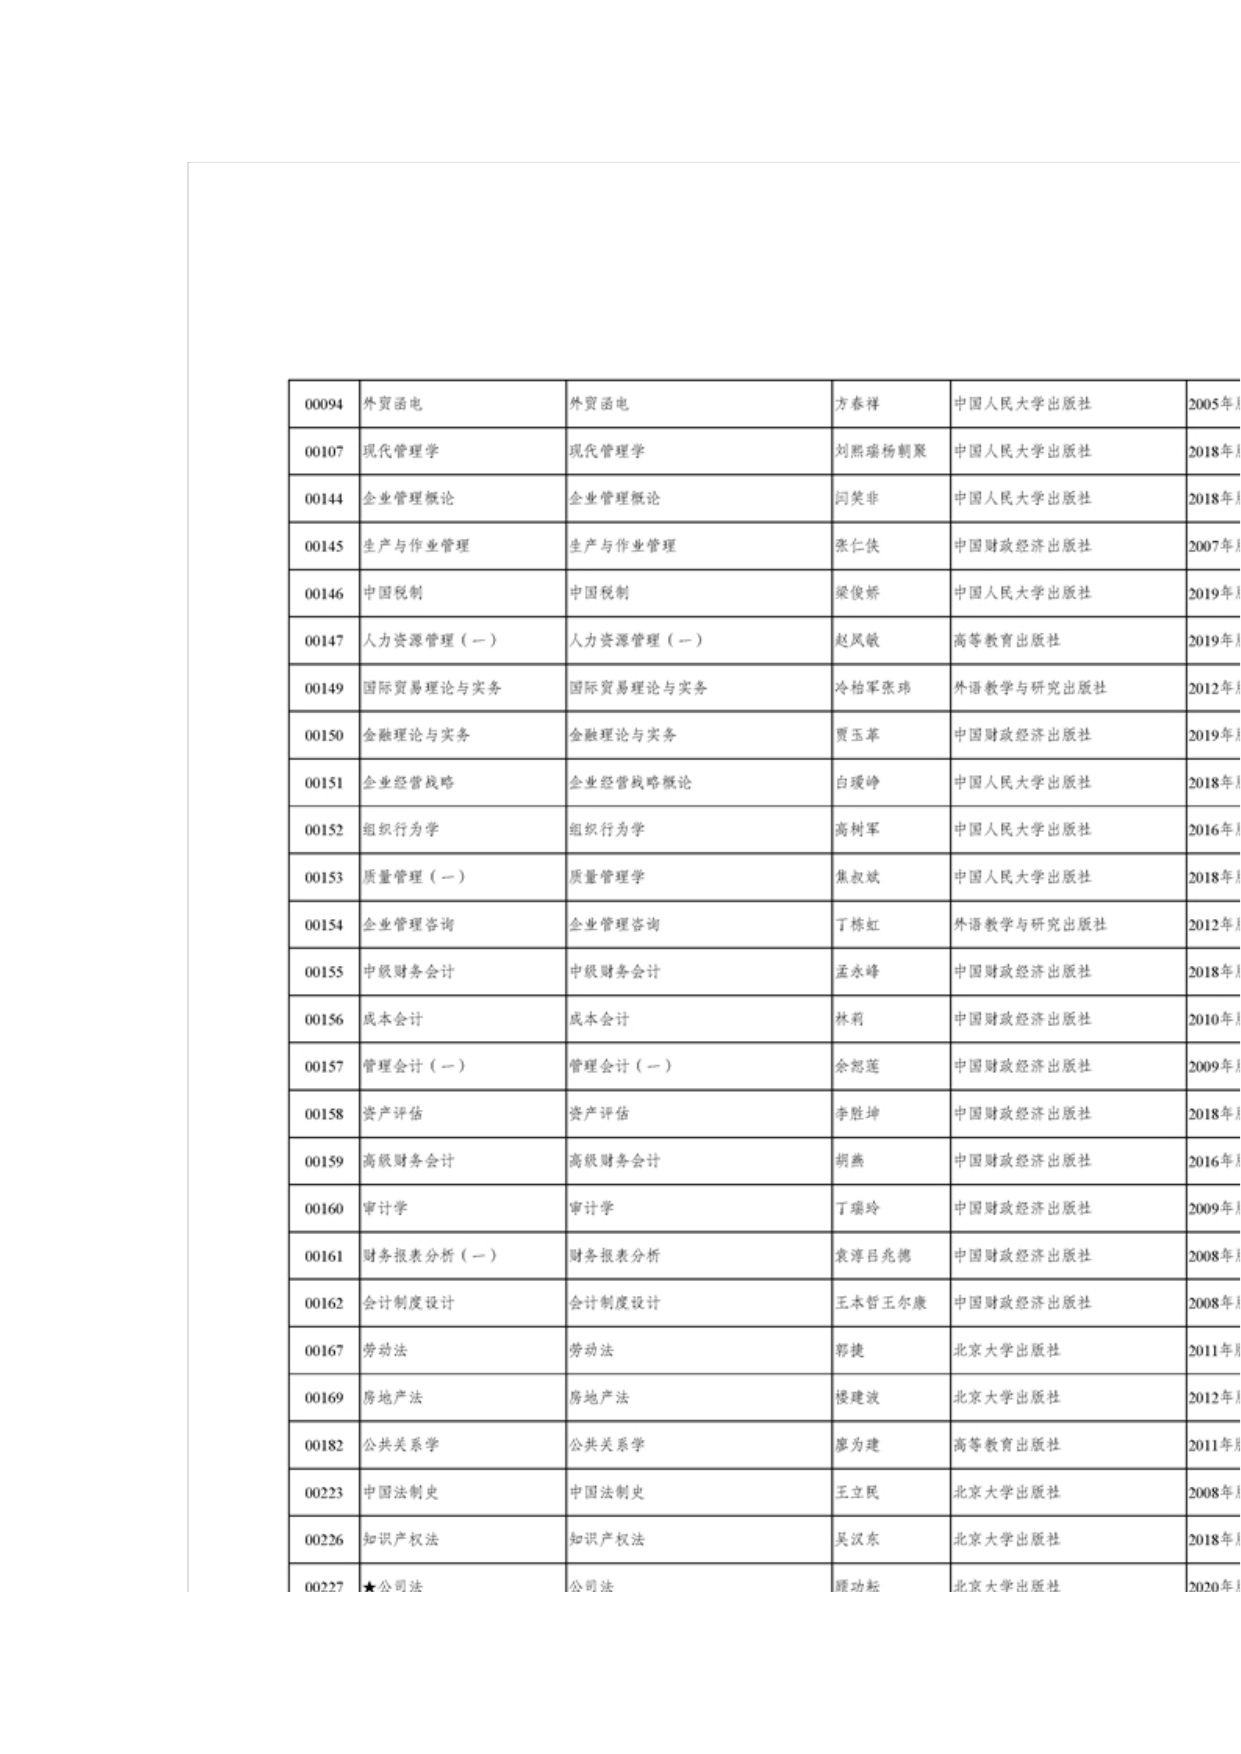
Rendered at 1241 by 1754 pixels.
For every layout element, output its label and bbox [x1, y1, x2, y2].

picture [187, 162, 1241, 1592]
